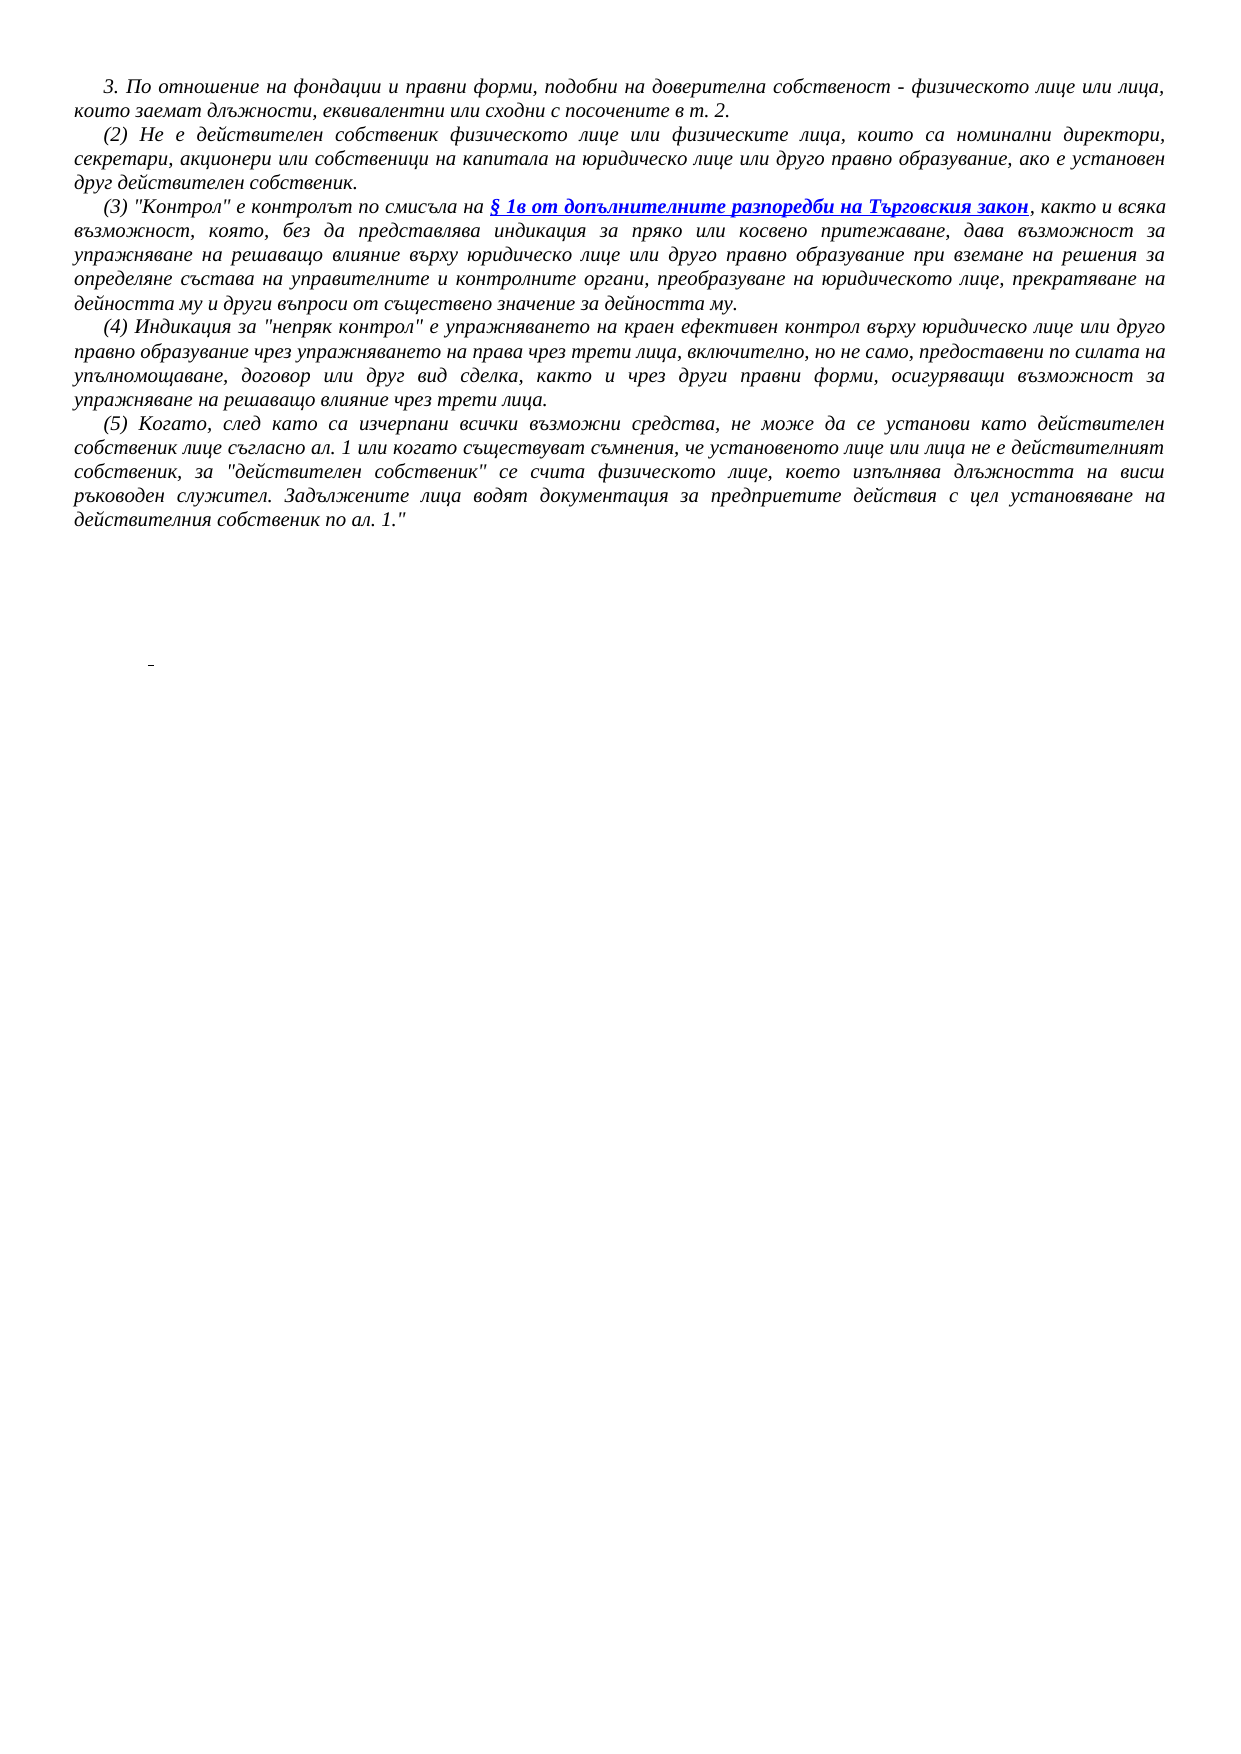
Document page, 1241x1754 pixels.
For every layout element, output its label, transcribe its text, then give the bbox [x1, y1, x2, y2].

text 3. По отношение на фондации и правни форми, подобни на доверителна собственост - физическото лице или лица, които заемат длъжности, еквивалентни или сходни с посочените в т. 2. [74, 74, 1167, 122]
text (2) Не е действителен собственик физическото лице или физическите лица, които са номинални директори, секретари, акционери или собственици на капитала на юридическо лице или друго правно образувание, ако е установен друг действителен собственик. [74, 122, 1167, 194]
text (5) Когато, след като са изчерпани всички възможни средства, не може да се установи като действителен собственик лице съгласно ал. 1 или когато съществуват съмнения, че установеното лице или лица не е действителният собственик, за "действителен собственик" се счита физическото лице, което изпълнява длъжността на висш ръководен служител. Задължените лица водят документация за предприетите действия с цел установяване на действителния собственик по ал. 1." [74, 411, 1167, 531]
text (3) "Контрол" е контролът по смисъла на § 1в от допълнителните разпоредби на Търговския закон, както и всяка възможност, която, без да представлява индикация за пряко или косвено притежаване, дава възможност за упражняване на решаващо влияние върху юридическо лице или друго правно образувание при вземане на решения за определяне състава на управителните и контролните органи, преобразуване на юридическото лице, прекратяване на дейността му и други въпроси от съществено значение за дейността му. [74, 194, 1167, 314]
text (4) Индикация за "непряк контрол" е упражняването на краен ефективен контрол върху юридическо лице или друго правно образувание чрез упражняването на права чрез трети лица, включително, но не само, предоставени по силата на упълномощаване, договор или друг вид сделка, както и чрез други правни форми, осигуряващи възможност за упражняване на решаващо влияние чрез трети лица. [74, 314, 1167, 411]
